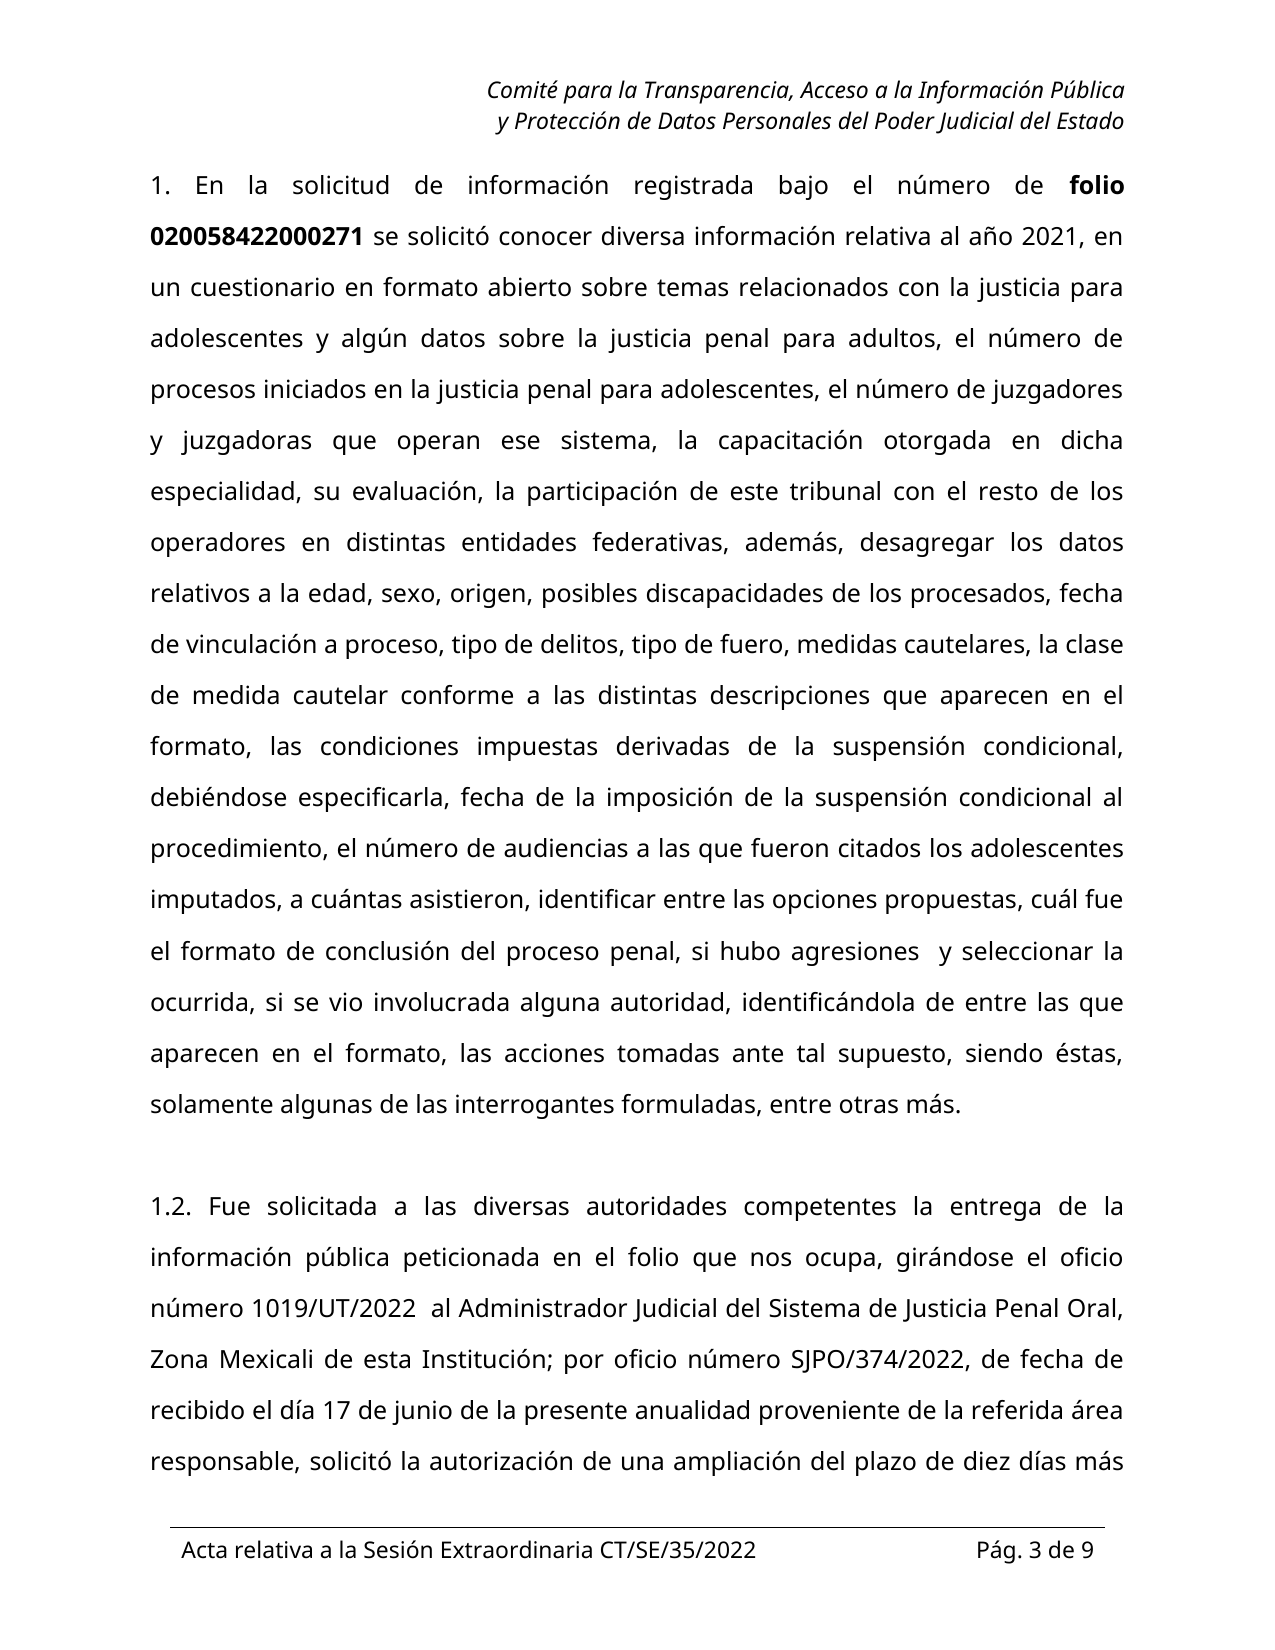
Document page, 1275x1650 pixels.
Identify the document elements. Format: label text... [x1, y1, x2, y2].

text 1. En la solicitud de información registrada bajo el número de folio 020058422000271 se solicitó conocer diversa información relativa al año 2021, en un cuestionario en formato abierto sobre temas relacionados con la justicia para adolescentes y algún datos sobre la justicia penal para adultos, el número de procesos iniciados en la justicia penal para adolescentes, el número de juzgadores y juzgadoras que operan ese sistema, la capacitación otorgada en dicha especialidad, su evaluación, la participación de este tribunal con el resto de los operadores en distintas entidades federativas, además, desagregar los datos relativos a la edad, sexo, origen, posibles discapacidades de los procesados, fecha de vinculación a proceso, tipo de delitos, tipo de fuero, medidas cautelares, la clase de medida cautelar conforme a las distintas descripciones que aparecen en el formato, las condiciones impuestas derivadas de la suspensión condicional, debiéndose especificarla, fecha de la imposición de la suspensión condicional al procedimiento, el número de audiencias a las que fueron citados los adolescentes imputados, a cuántas asistieron, identificar entre las opciones propuestas, cuál fue el formato de conclusión del proceso penal, si hubo agresiones y seleccionar la ocurrida, si se vio involucrada alguna autoridad, identificándola de entre las que aparecen en el formato, las acciones tomadas ante tal supuesto, siendo éstas, solamente algunas de las interrogantes formuladas, entre otras más. [150, 167, 1125, 1120]
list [150, 1188, 1125, 1478]
